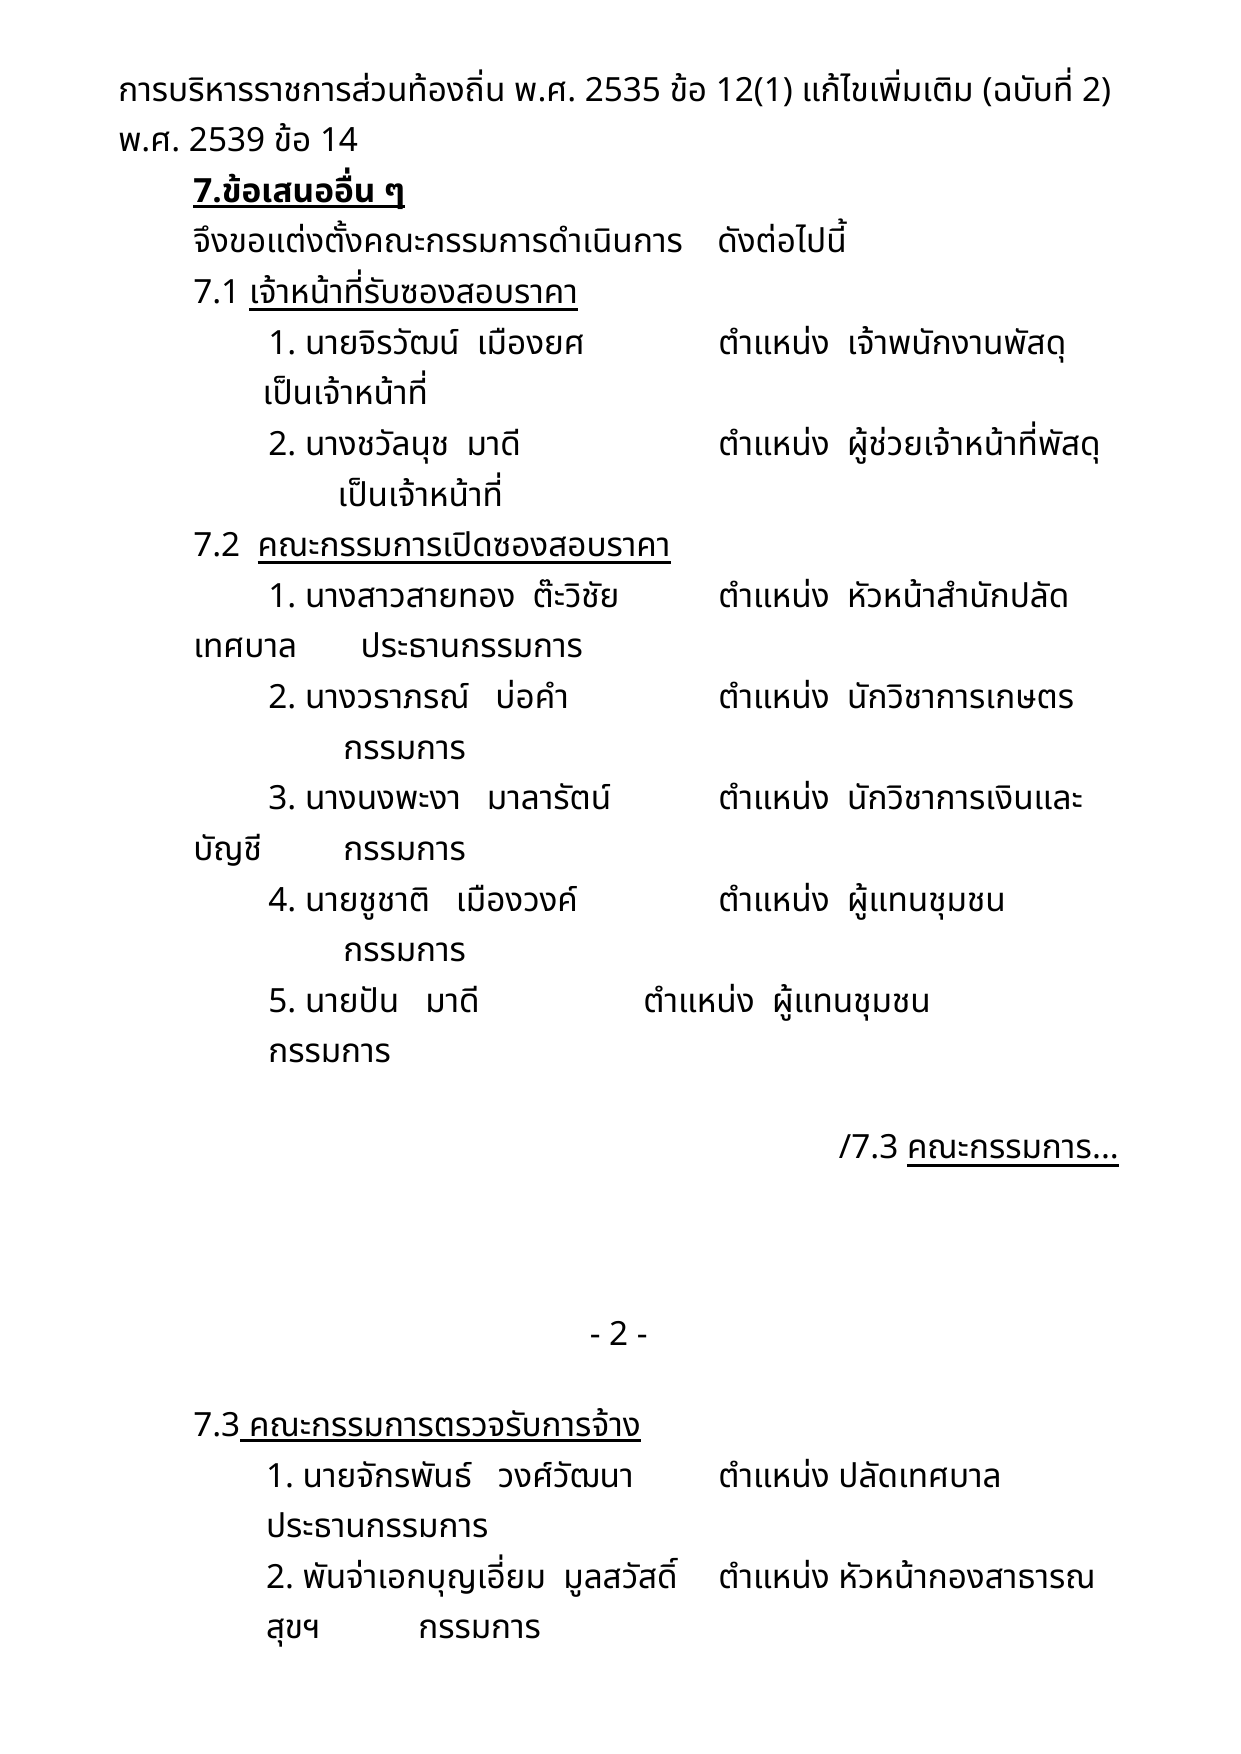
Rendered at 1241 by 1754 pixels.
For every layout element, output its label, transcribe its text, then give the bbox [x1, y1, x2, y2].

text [118, 66, 1118, 167]
text /7.3 คณะกรรมการ... [193, 1123, 1118, 1174]
text 1. นายจักรพันธ์ วงศ์วัฒนา ตำแหน่ง ปลัดเทศบาล ประธานกรรมการ [266, 1452, 1118, 1553]
text จึงขอแต่งตั้งคณะกรรมการดำเนินการ ดังต่อไปนี้ [118, 217, 1118, 268]
text 4. นายชูชาติ เมืองวงค์ ตำแหน่ง ผู้แทนชุมชน กรรมการ [193, 875, 1118, 977]
text 3. นางนงพะงา มาลารัตน์ ตำแหน่ง นักวิชาการเงินและบัญชี กรรมการ [193, 774, 1118, 875]
text 7.ข้อเสนออื่น ๆ [118, 167, 1118, 217]
text 7.2 คณะกรรมการเปิดซองสอบราคา [118, 521, 1118, 572]
text 2. พันจ่าเอกบุญเอี่ยม มูลสวัสดิ์ ตำแหน่ง หัวหน้ากองสาธารณสุขฯ กรรมการ [266, 1553, 1118, 1654]
text 7.3 คณะกรรมการตรวจรับการจ้าง [193, 1401, 1118, 1452]
text 5. นายปัน มาดี ตำแหน่ง ผู้แทนชุมชน กรรมการ [193, 977, 1118, 1078]
text 2. นางวราภรณ์ บ่อคำ ตำแหน่ง นักวิชาการเกษตร กรรมการ [193, 673, 1118, 774]
text 7.1 เจ้าหน้าที่รับซองสอบราคา [118, 268, 1118, 318]
text 1. นายจิรวัฒน์ เมืองยศ ตำแหน่ง เจ้าพนักงานพัสดุ เป็นเจ้าหน้าที่ [118, 318, 1118, 420]
text 1. นางสาวสายทอง ต๊ะวิชัย ตำแหน่ง หัวหน้าสำนักปลัดเทศบาล ประธานกรรมการ [193, 572, 1118, 673]
text 2. นางชวัลนุช มาดี ตำแหน่ง ผู้ช่วยเจ้าหน้าที่พัสดุ เป็นเจ้าหน้าที่ [118, 420, 1118, 521]
text - 2 - [118, 1310, 1118, 1356]
